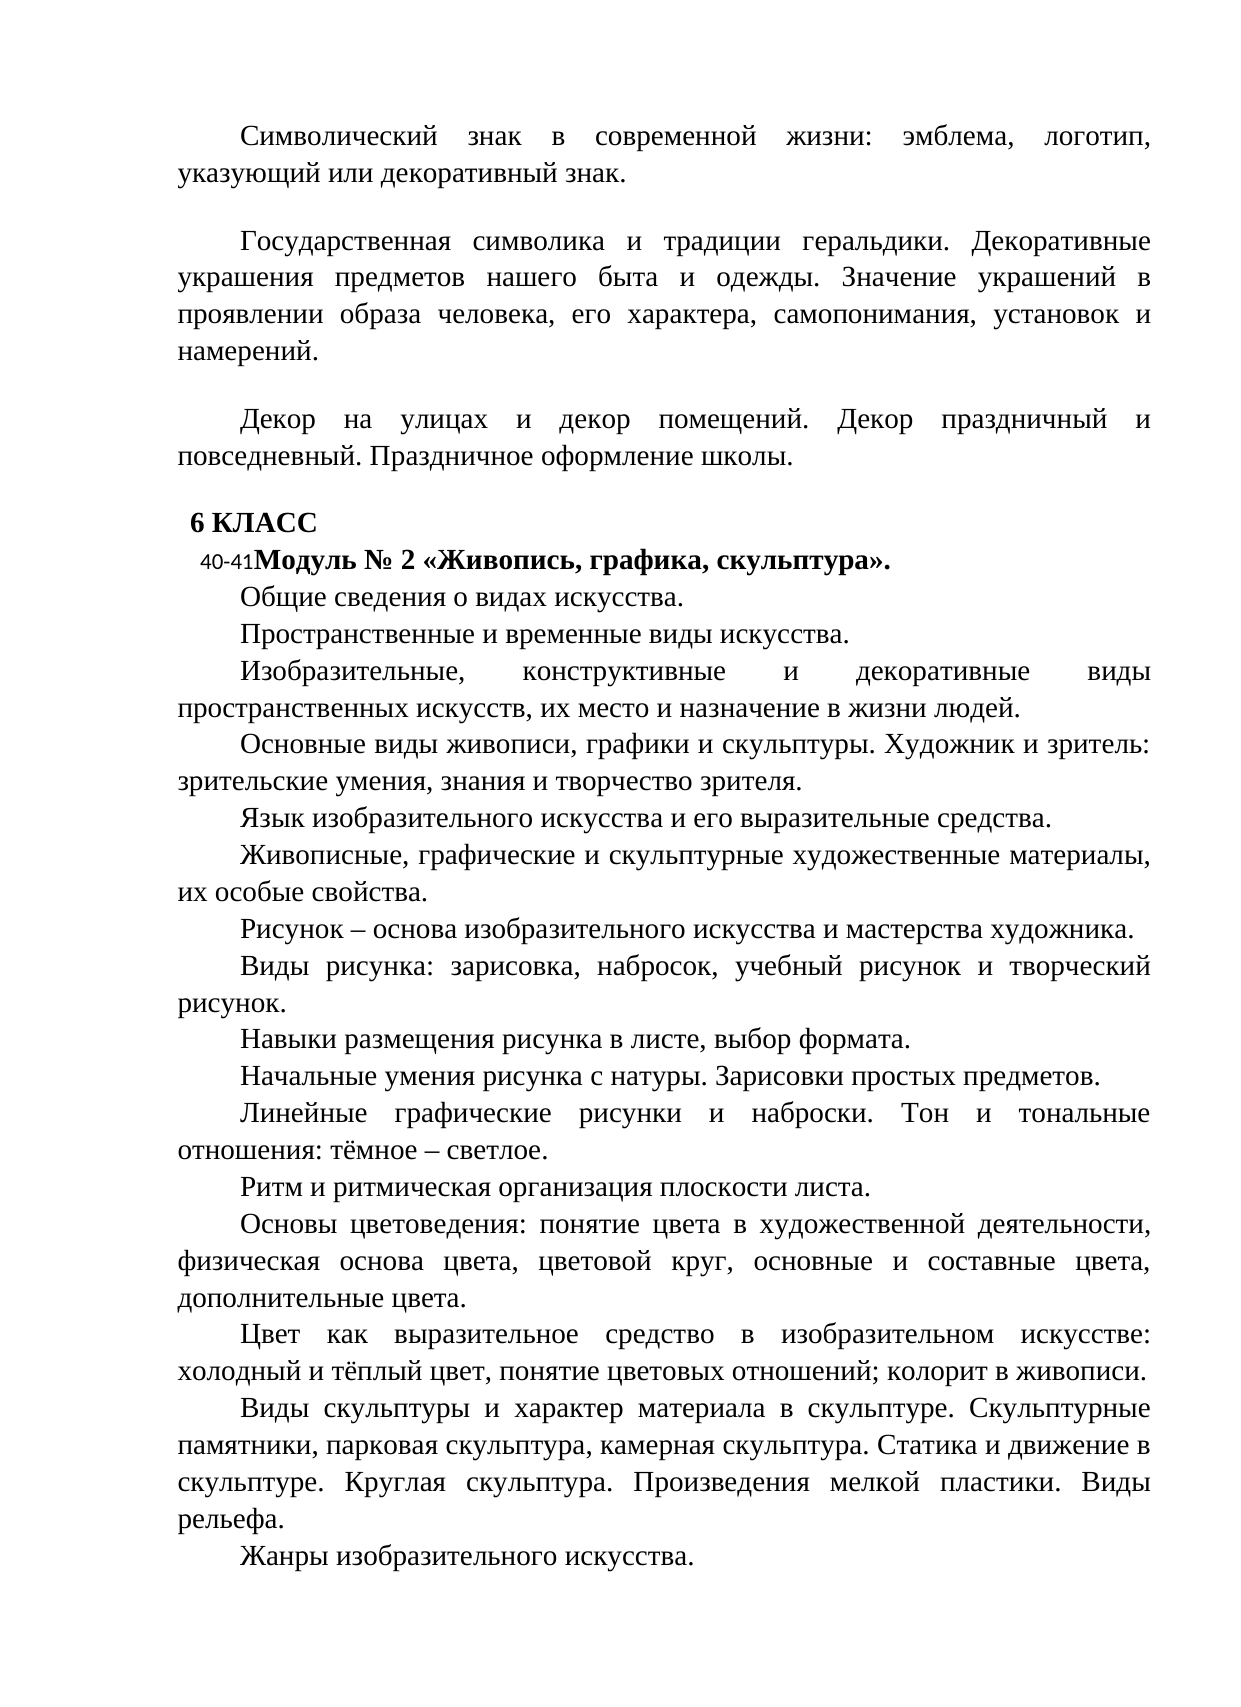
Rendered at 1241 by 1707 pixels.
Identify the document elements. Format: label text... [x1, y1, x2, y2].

text Жанры изобразительного искусства. [177, 1538, 1152, 1571]
text Ритм и ритмическая организация плоскости листа. [177, 1169, 1152, 1203]
text 40-41Модуль № 2 «Живопись, графика, скульптура». [190, 542, 1152, 576]
text Язык изобразительного искусства и его выразительные средства. [177, 800, 1152, 834]
text ​Пространственные и временные виды искусства. [177, 616, 1152, 649]
text Виды скульптуры и характер материала в скульптуре. Скульптурные памятники, парковая скульптура, камерная скульптура. Статика и движение в скульптуре. Круглая скульптура. Произведения мелкой пластики. Виды рельефа. [177, 1390, 1152, 1534]
text ​6 КЛАСС [190, 505, 1152, 539]
text Навыки размещения рисунка в листе, выбор формата. [177, 1022, 1152, 1055]
text Начальные умения рисунка с натуры. Зарисовки простых предметов. [177, 1058, 1152, 1092]
text Основные виды живописи, графики и скульптуры. Художник и зритель: зрительские умения, знания и творчество зрителя. [177, 727, 1152, 797]
text Рисунок – основа изобразительного искусства и мастерства художника. [177, 911, 1152, 944]
text Изобразительные, конструктивные и декоративные виды пространственных искусств, их место и назначение в жизни людей. [177, 653, 1152, 723]
text Линейные графические рисунки и наброски. Тон и тональные отношения: тёмное – светлое. [177, 1095, 1152, 1166]
text Символический знак в современной жизни: эмблема, логотип, указующий или декоративный знак. [177, 118, 1152, 188]
text Живописные, графические и скульптурные художественные материалы, их особые свойства. [177, 837, 1152, 908]
text Общие сведения о видах искусства. [177, 579, 1152, 613]
text Виды рисунка: зарисовка, набросок, учебный рисунок и творческий рисунок. [177, 948, 1152, 1018]
text Цвет как выразительное средство в изобразительном искусстве: холодный и тёплый цвет, понятие цветовых отношений; колорит в живописи. [177, 1317, 1152, 1387]
text Государственная символика и традиции геральдики. Декоративные украшения предметов нашего быта и одежды. Значение украшений в проявлении образа человека, его характера, самопонимания, установок и намерений. [177, 223, 1152, 367]
text Декор на улицах и декор помещений. Декор праздничный и повседневный. Праздничное оформление школы. [177, 401, 1152, 471]
text Основы цветоведения: понятие цвета в художественной деятельности, физическая основа цвета, цветовой круг, основные и составные цвета, дополнительные цвета. [177, 1206, 1152, 1313]
